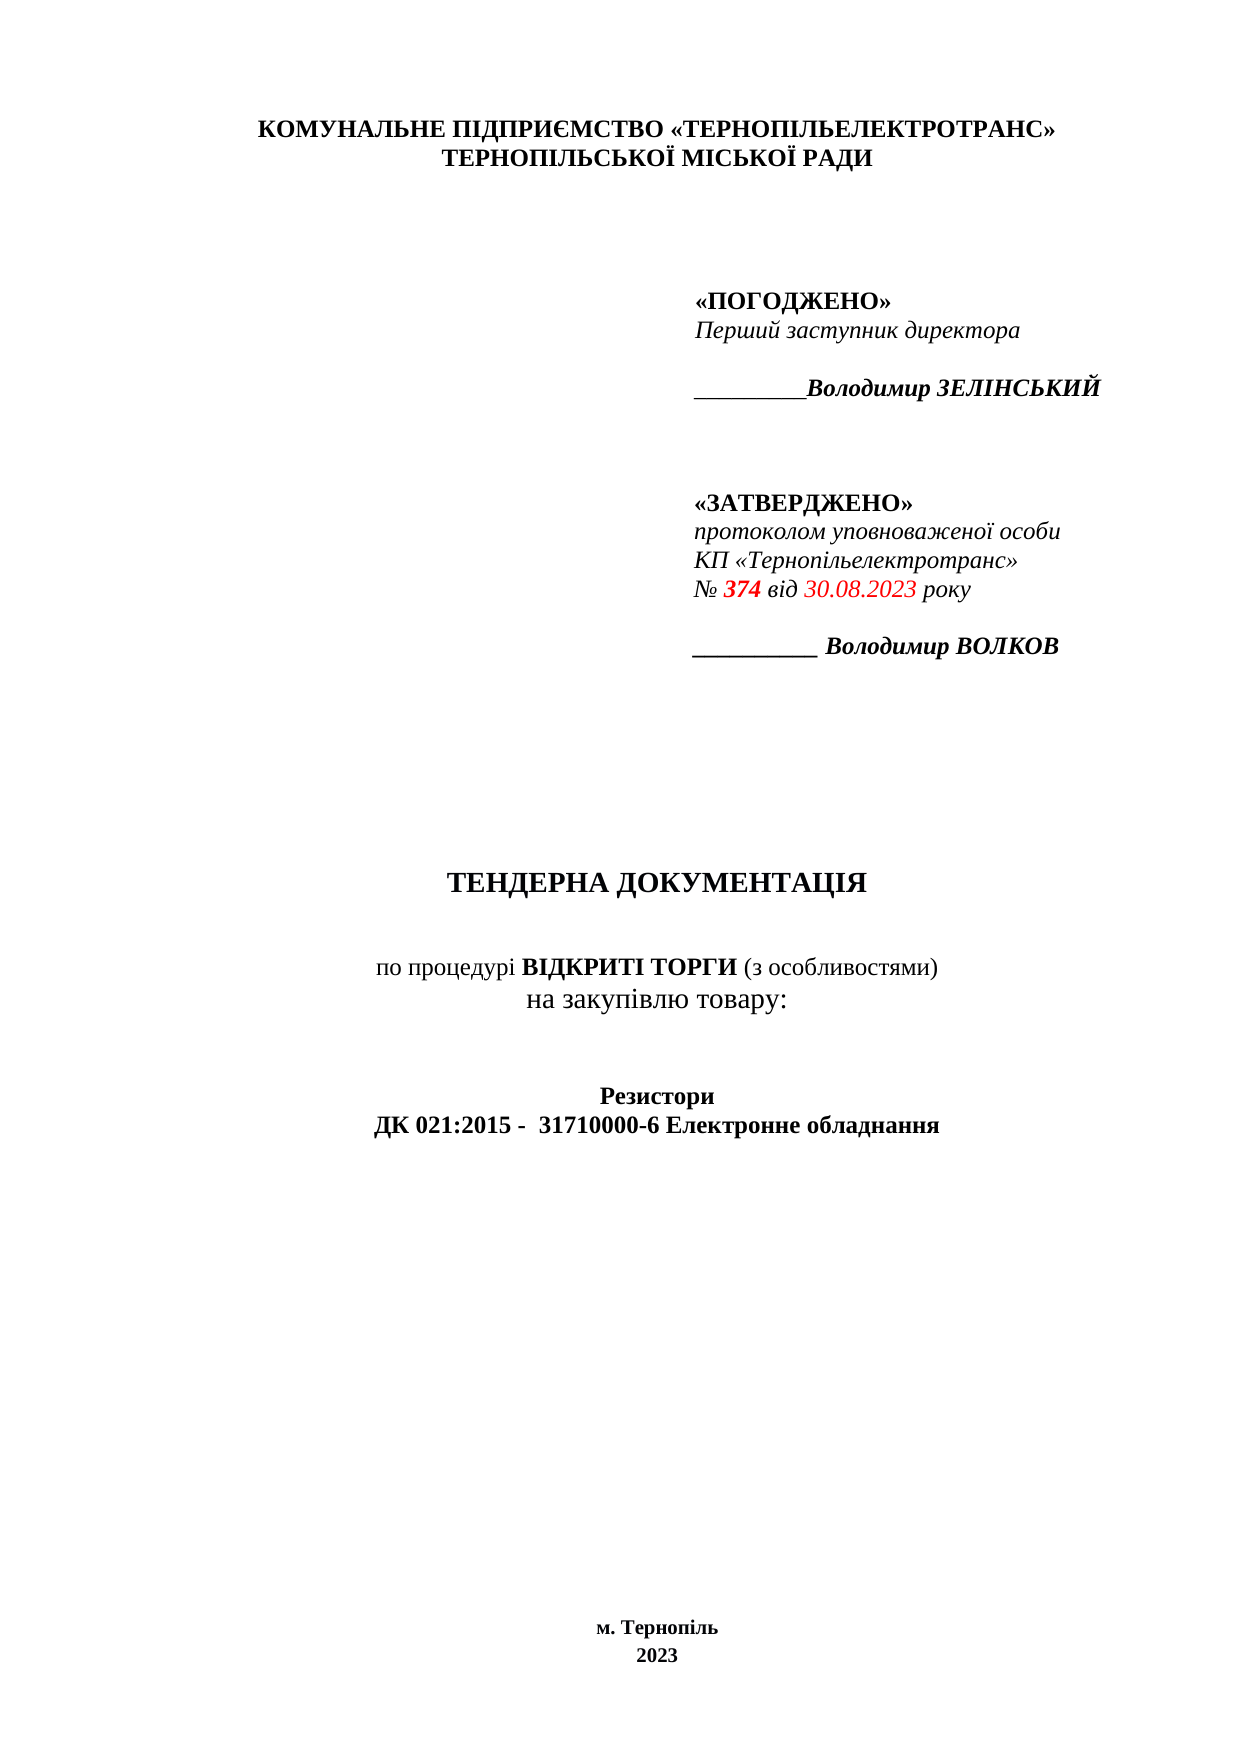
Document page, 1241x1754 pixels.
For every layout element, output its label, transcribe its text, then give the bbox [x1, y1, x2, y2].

text Перший заступник директора [694, 315, 1206, 344]
text КП «Тернопільелектротранс» [694, 545, 1211, 574]
text _________Володимир ЗЕЛІНСЬКИЙ [694, 373, 1211, 401]
subtitle ТЕНДЕРНА ДОКУМЕНТАЦІЯ [103, 866, 1211, 899]
text ДК 021:2015 - 31710000-6 Електронне обладнання [103, 1110, 1211, 1139]
text __________ Володимир ВОЛКОВ [694, 631, 1211, 660]
text по процедурі ВІДКРИТІ ТОРГИ (з особливостями) [103, 952, 1211, 981]
text «ЗАТВЕРДЖЕНО» [694, 488, 1211, 516]
text 2023 [103, 1643, 1211, 1667]
text протоколом уповноваженої особи [694, 516, 1211, 545]
text № 374 від 30.08.2023 року [694, 574, 1211, 603]
text «ПОГОДЖЕНО» [694, 286, 1206, 315]
text м. Тернопіль [103, 1615, 1211, 1639]
text на закупівлю товару: [103, 981, 1211, 1014]
text Резистори [103, 1081, 1211, 1110]
text тЕРНОПІЛЬСЬКОЇ МІсЬКОЇ РАДИ [103, 143, 1211, 172]
text КОМУНАЛЬНЕ пІДПРИЄМСТВО «ТЕРНОПІЛЬЕЛЕКТРОТРАНС» [103, 114, 1211, 143]
